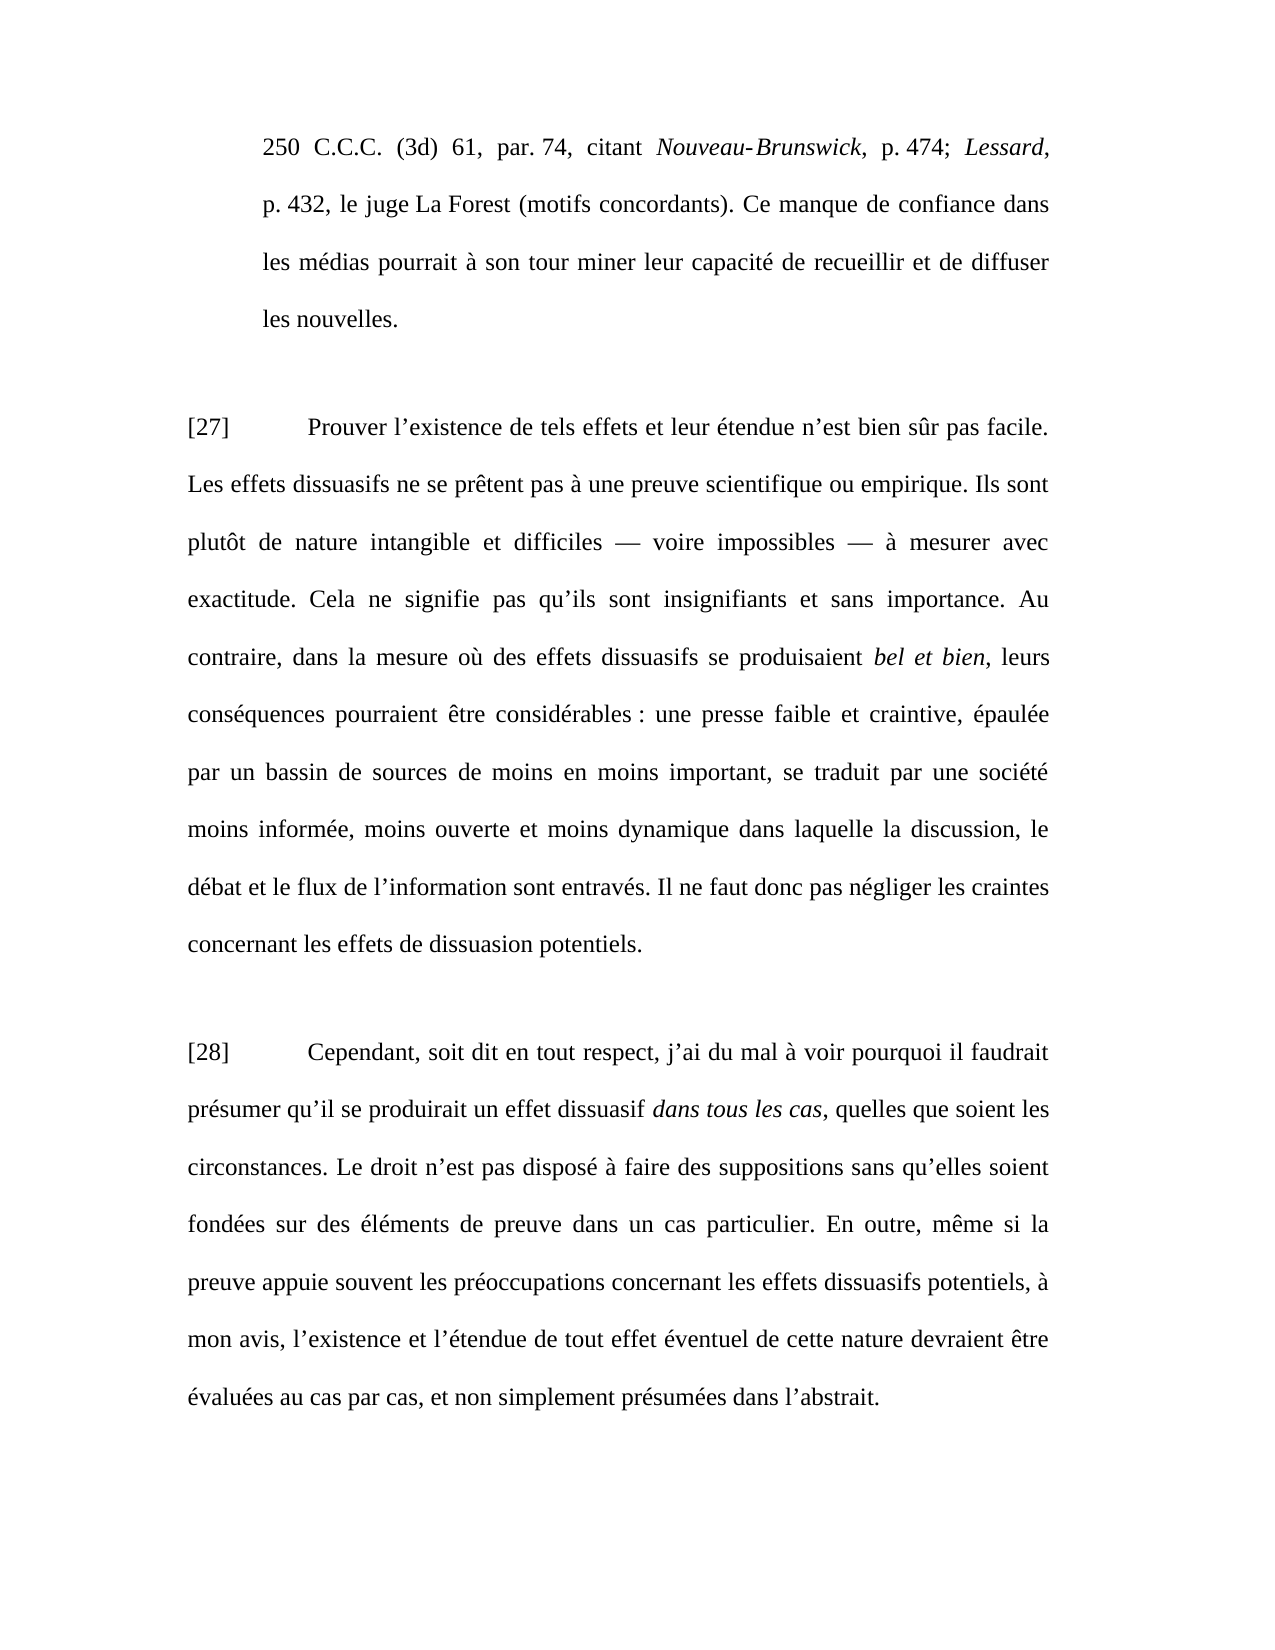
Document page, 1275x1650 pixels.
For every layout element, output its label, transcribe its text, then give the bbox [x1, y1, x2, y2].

text Cependant, soit dit en tout respect, j’ai du mal à voir pourquoi il faudrait présumer qu’il se produirait un effet dissuasif dans tous les cas, quelles que soient les circonstances. Le droit n’est pas disposé à faire des suppositions sans qu’elles soient fondées sur des éléments de preuve dans un cas particulier. En outre, même si la preuve appuie souvent les préoccupations concernant les effets dissuasifs potentiels, à mon avis, l’existence et l’étendue de tout effet éventuel de cette nature devraient être évaluées au cas par cas, et non simplement présumées dans l’abstrait. [187, 1037, 1050, 1411]
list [187, 132, 1050, 333]
text Prouver l’existence de tels effets et leur étendue n’est bien sûr pas facile. Les effets dissuasifs ne se prêtent pas à une preuve scientifique ou empirique. Ils sont plutôt de nature intangible et difficiles — voire impossibles — à mesurer avec exactitude. Cela ne signifie pas qu’ils sont insignifiants et sans importance. Au contraire, dans la mesure où des effets dissuasifs se produisaient bel et bien, leurs conséquences pourraient être considérables : une presse faible et craintive, épaulée par un bassin de sources de moins en moins important, se traduit par une société moins informée, moins ouverte et moins dynamique dans laquelle la discussion, le débat et le flux de l’information sont entravés. Il ne faut donc pas négliger les craintes concernant les effets de dissuasion potentiels. [187, 412, 1050, 958]
